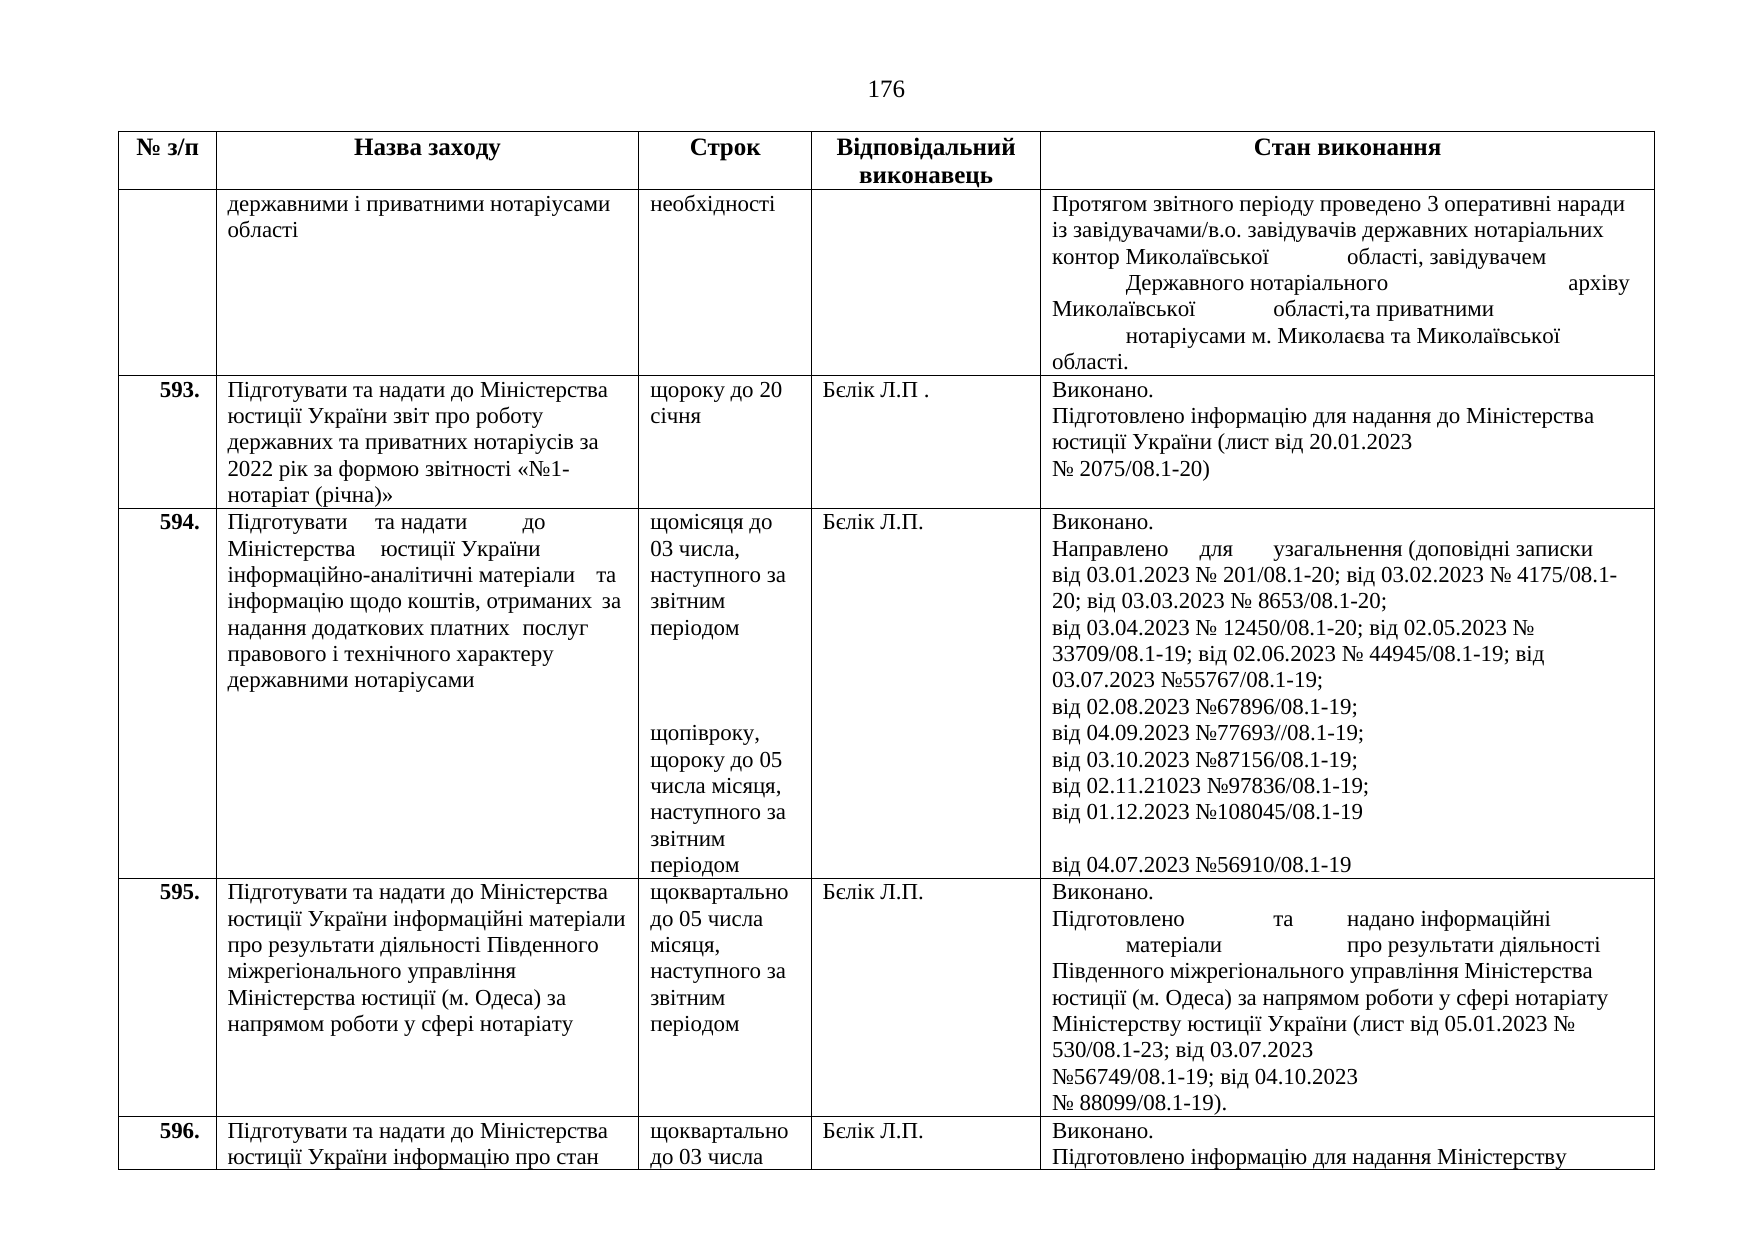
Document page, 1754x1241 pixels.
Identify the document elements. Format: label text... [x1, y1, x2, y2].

table_header Відповідальний виконавець [812, 132, 1040, 189]
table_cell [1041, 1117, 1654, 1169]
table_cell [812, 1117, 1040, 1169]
table_header Строк [639, 132, 811, 189]
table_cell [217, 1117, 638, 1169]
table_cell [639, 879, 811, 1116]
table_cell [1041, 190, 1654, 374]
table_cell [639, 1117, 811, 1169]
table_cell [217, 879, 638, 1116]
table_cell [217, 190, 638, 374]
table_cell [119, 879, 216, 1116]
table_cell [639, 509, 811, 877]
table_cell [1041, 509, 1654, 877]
table_header Назва заходу [217, 132, 638, 189]
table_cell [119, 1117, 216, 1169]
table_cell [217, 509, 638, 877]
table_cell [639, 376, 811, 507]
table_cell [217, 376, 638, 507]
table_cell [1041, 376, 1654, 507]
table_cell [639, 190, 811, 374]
table_header Стан виконання [1041, 132, 1654, 189]
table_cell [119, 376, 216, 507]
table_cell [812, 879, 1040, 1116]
table_header № з/п [119, 132, 216, 189]
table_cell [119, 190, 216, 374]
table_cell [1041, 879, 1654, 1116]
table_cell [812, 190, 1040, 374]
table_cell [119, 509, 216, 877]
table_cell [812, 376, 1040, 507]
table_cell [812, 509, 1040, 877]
